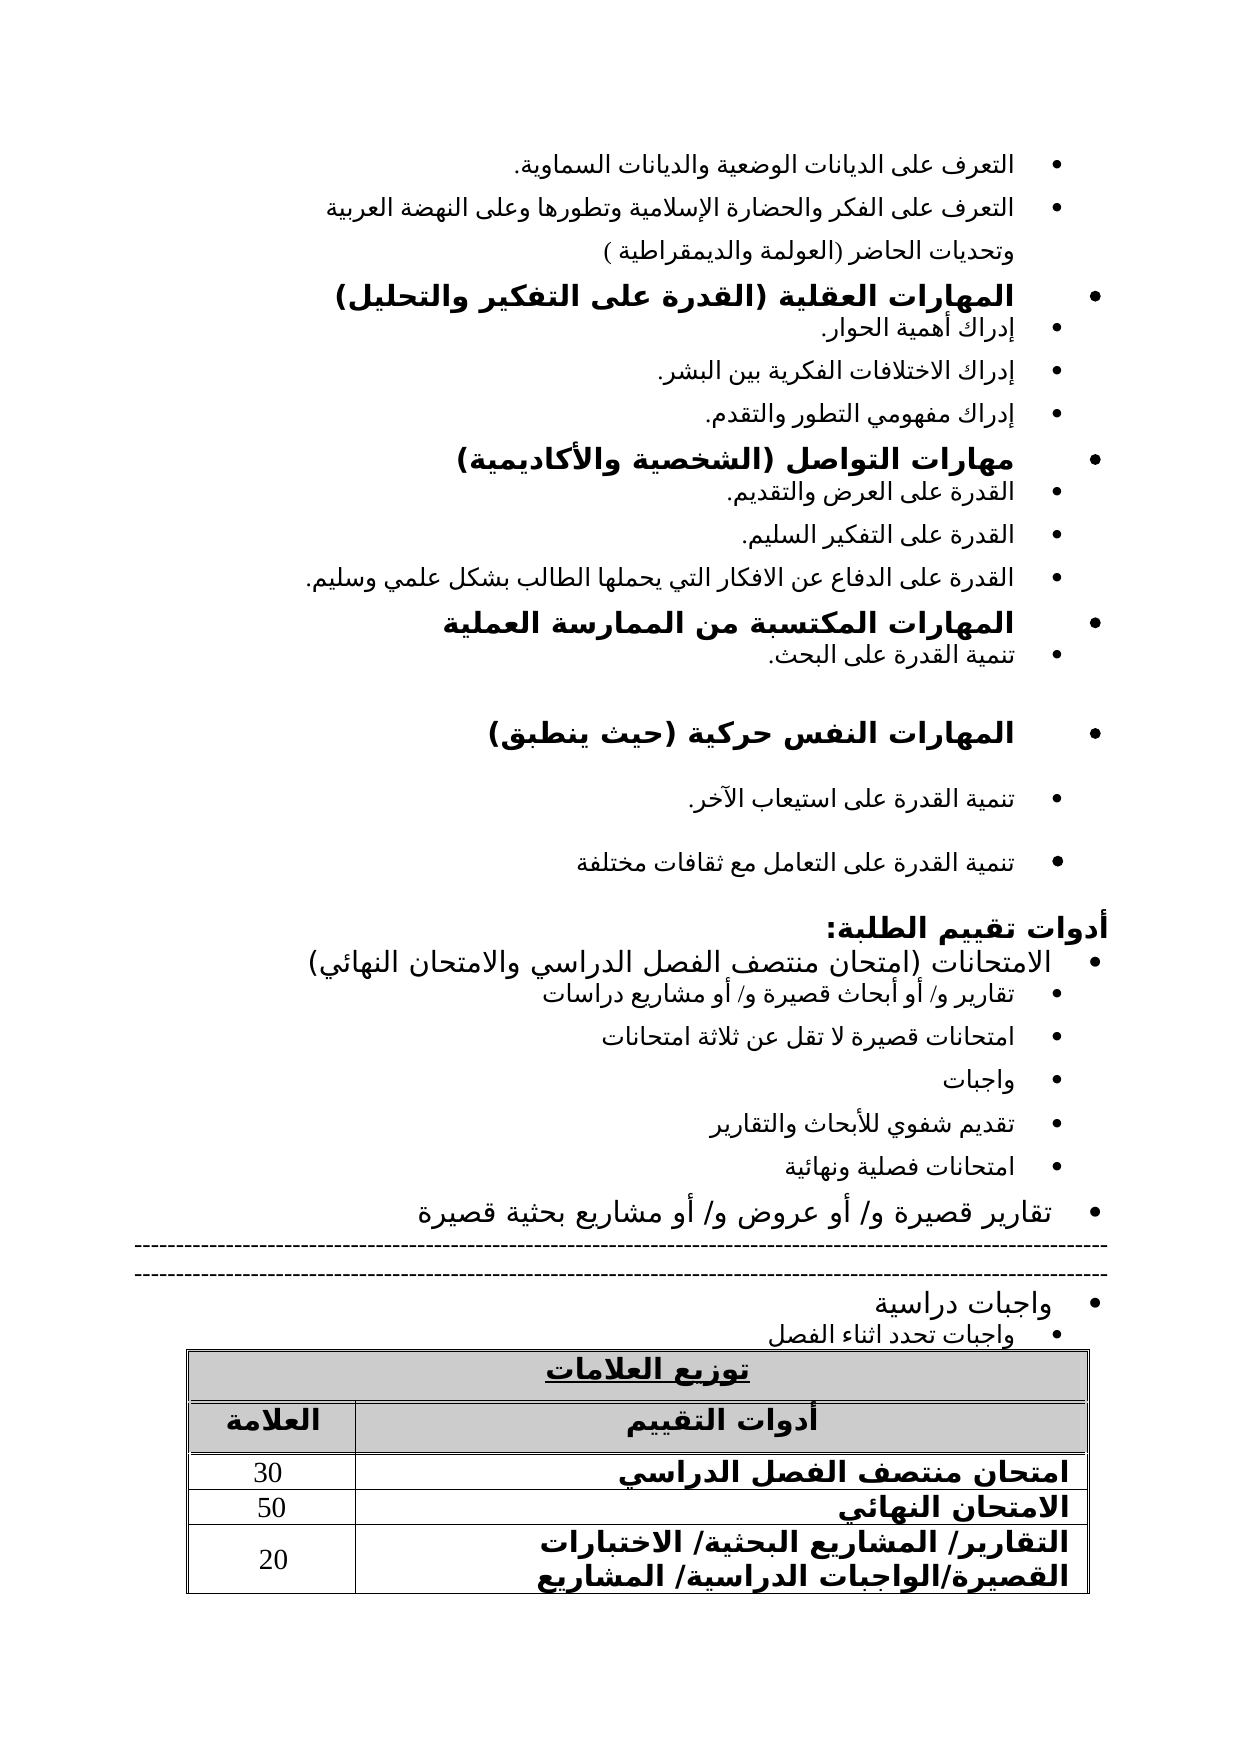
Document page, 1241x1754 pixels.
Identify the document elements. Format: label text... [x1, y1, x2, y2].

list امتحانات قصيرة لا تقل عن ثلاثة امتحانات [262, 1022, 1053, 1051]
list تقديم شفوي للأبحاث والتقارير [262, 1109, 1053, 1137]
list تقارير و/ أو أبحاث قصيرة و/ أو مشاريع دراسات [262, 979, 1053, 1008]
list تنمية القدرة على التعامل مع ثقافات مختلفة [187, 848, 1053, 878]
table_cell امتحان منتصف الفصل الدراسي [356, 1452, 1087, 1489]
list إدراك أهمية الحوار. [281, 313, 1053, 342]
table_cell 30 [189, 1452, 355, 1489]
list إدراك مفهومي التطور والتقدم. [281, 399, 1053, 428]
list الامتحانات (امتحان منتصف الفصل الدراسي والامتحان النهائي) [187, 945, 1090, 979]
list تنمية القدرة على البحث. [281, 640, 1053, 669]
table_cell 20 [189, 1525, 355, 1593]
list التعرف على الديانات الوضعية والديانات السماوية. [281, 150, 1053, 179]
table_cell التقارير/ المشاريع البحثية/ الاختبارات القصيرة/الواجبات الدراسية/ المشاريع [356, 1525, 1087, 1593]
list القدرة على العرض والتقديم. [281, 477, 1053, 505]
list إدراك الاختلافات الفكرية بين البشر. [281, 356, 1053, 385]
list القدرة على الدفاع عن الافكار التي يحملها الطالب بشكل علمي وسليم. [281, 563, 1053, 592]
list مهارات التواصل (الشخصية والأكاديمية) [187, 443, 1090, 477]
list واجبات [262, 1066, 1053, 1094]
list القدرة على التفكير السليم. [281, 520, 1053, 548]
table_header توزيع العلامات [189, 1352, 1087, 1400]
table_cell 50 [189, 1490, 355, 1524]
list تنمية القدرة على استيعاب الآخر. [281, 784, 1053, 813]
list امتحانات فصلية ونهائية [262, 1152, 1053, 1181]
text --------------------------------------------------------------------------------------------------------------------- [134, 1258, 1109, 1286]
table_cell الامتحان النهائي [356, 1490, 1087, 1524]
table_cell أدوات التقييم [356, 1400, 1088, 1452]
list المهارات النفس حركية (حيث ينطبق) [187, 717, 1090, 751]
list المهارات المكتسبة من الممارسة العملية [187, 606, 1090, 640]
list تقارير قصيرة و/ أو عروض و/ أو مشاريع بحثية قصيرة [187, 1195, 1090, 1229]
table_cell العلامة [188, 1400, 355, 1452]
list المهارات العقلية (القدرة على التفكير والتحليل) [187, 279, 1090, 313]
list واجبات تحدد اثناء الفصل [134, 1320, 1053, 1349]
text أدوات تقييم الطلبة: [187, 911, 1109, 945]
list التعرف على الفكر والحضارة الإسلامية وتطورها وعلى النهضة العربية وتحديات الحاضر (العولمة والديمقراطية ) [281, 193, 1053, 265]
list واجبات دراسية [187, 1286, 1090, 1320]
text --------------------------------------------------------------------------------------------------------------------- [134, 1229, 1109, 1258]
